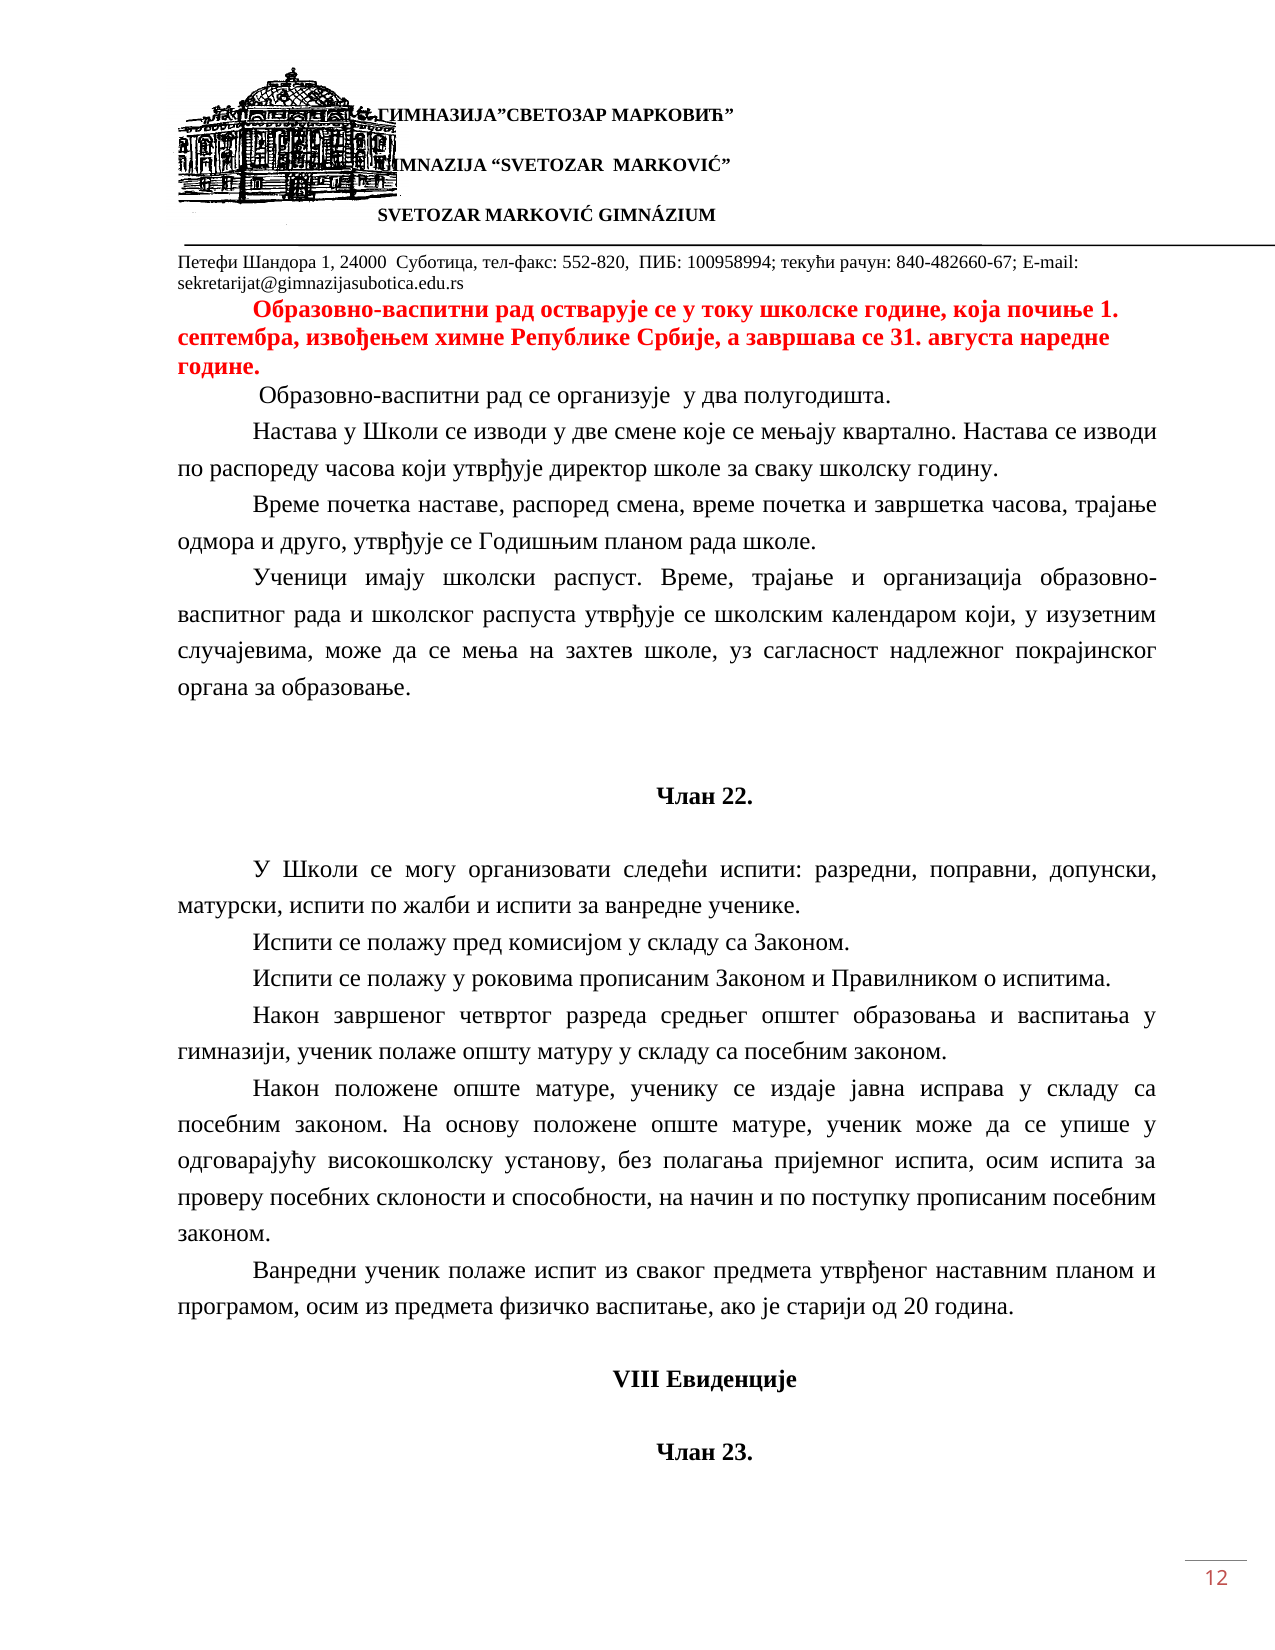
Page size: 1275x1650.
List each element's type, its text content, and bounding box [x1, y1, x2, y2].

text Ученици имају школски распуст. Време, трајање и организација образовно-васпитног рада и школског распуста утврђује се школским календаром који, у изузетним случајевима, може да се мења на захтев школе, уз сагласност надлежног покрајинског органа за образовање. [177, 562, 1157, 700]
text Након положене опште матуре, ученику се издаје јавна исправа у складу са посебним законом. На основу положене опште матуре, ученик може да се упише у одговарајућу високошколску установу, без полагања пријемног испита, осим испита за проверу посебних склоности и способности, на начин и по поступку прописаним посебним законом. [177, 1073, 1157, 1247]
text Након завршеног четвртог разреда средњег општег образовања и васпитања у гимназији, ученик полаже општу матуру у складу са посебним законом. [177, 1000, 1157, 1065]
text Испити се полажу пред комисијом у складу са Законом. [177, 927, 1157, 956]
text Испити се полажу у роковима прописаним Законом и Правилником о испитима. [177, 963, 1157, 992]
text Време почетка наставе, распоред смена, време почетка и завршетка часова, трајање одмора и друго, утврђује се Годишњим планом рада школе. [177, 489, 1157, 554]
text Настава у Школи се изводи у две смене које се мењају квартално. Настава се изводи по распореду часова који утврђује директор школе за сваку школску годину. [177, 416, 1157, 482]
text Образовно-васпитни рад остварује се у току школске године, која почиње 1. септембра, извођењем химне Републике Србије, а завршава се 31. августа наредне године. [177, 294, 1157, 380]
picture [165, 56, 410, 226]
text Ванредни ученик полаже испит из сваког предмета утврђеног наставним планом и програмом, осим из предмета физичко васпитање, ако је старији од 20 година. [177, 1255, 1157, 1320]
text VIII Евиденције [177, 1364, 1157, 1393]
text Члан 22. [177, 781, 1157, 810]
text Члан 23. [177, 1437, 1157, 1466]
text Образовно-васпитни рад се организује у два полугодишта. [177, 380, 1157, 409]
text У Школи се могу организовати следећи испити: разредни, поправни, допунски, матурски, испити по жалби и испити за ванредне ученике. [177, 854, 1157, 919]
